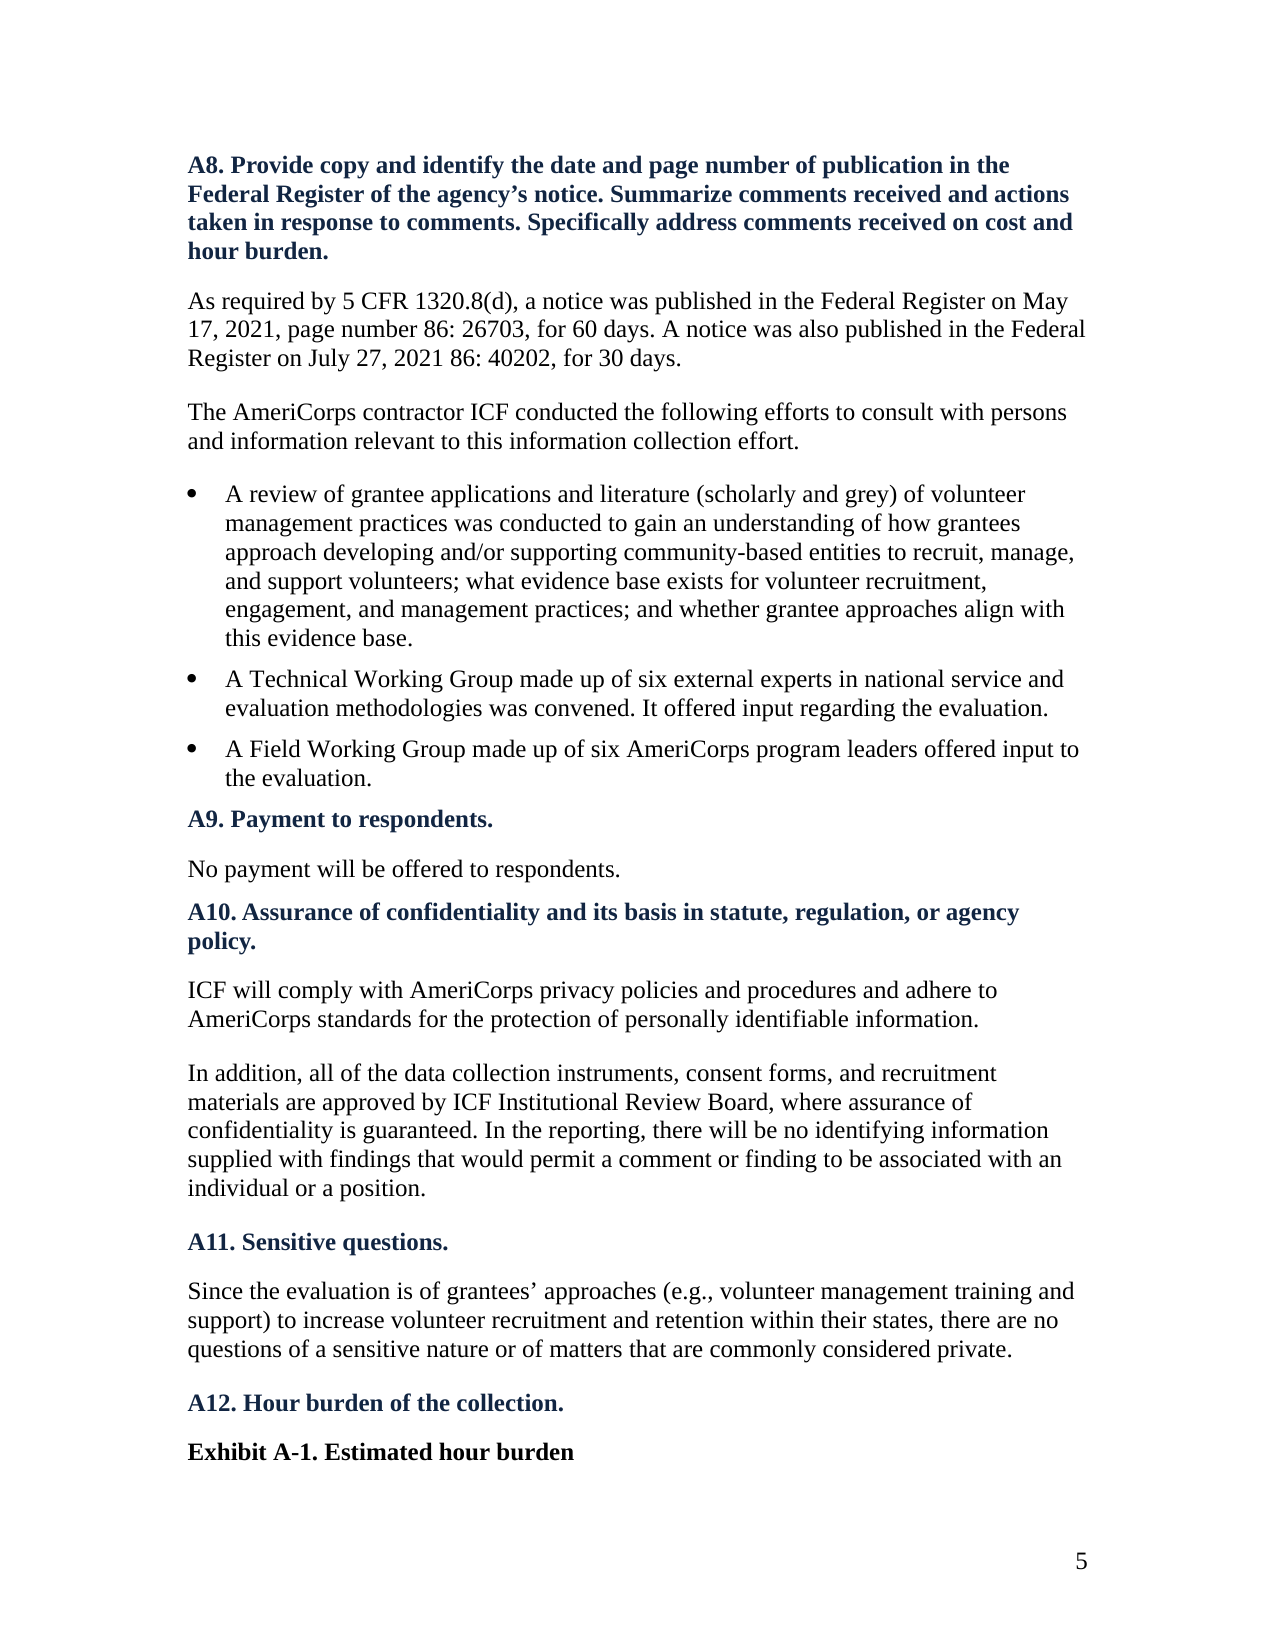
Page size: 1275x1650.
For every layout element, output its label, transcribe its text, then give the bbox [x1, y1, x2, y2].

subtitle A10. Assurance of confidentiality and its basis in statute, regulation, or agency policy. [187, 897, 1087, 955]
subtitle A8. Provide copy and identify the date and page number of publication in the Federal Register of the agency’s notice. Summarize comments received and actions taken in response to comments. Specifically address comments received on cost and hour burden. [187, 150, 1087, 265]
text Exhibit A-1. Estimated hour burden [187, 1437, 1087, 1466]
text ICF will comply with AmeriCorps privacy policies and procedures and adhere to AmeriCorps standards for the protection of personally identifiable information. [187, 976, 1087, 1033]
subtitle A11. Sensitive questions. [187, 1227, 1087, 1256]
text Since the evaluation is of grantees’ approaches (e.g., volunteer management training and support) to increase volunteer recruitment and retention within their states, there are no questions of a sensitive nature or of matters that are commonly considered private. [187, 1276, 1087, 1363]
text No payment will be offered to respondents. [187, 854, 1087, 883]
text As required by 5 CFR 1320.8(d), a notice was published in the Federal Register on May 17, 2021, page number 86: 26703, for 60 days. A notice was also published in the Federal Register on July 27, 2021 86: 40202, for 30 days. [187, 286, 1087, 372]
subtitle A12. Hour burden of the collection. [187, 1388, 1087, 1416]
list A review of grantee applications and literature (scholarly and grey) of volunteer management practices was conducted to gain an understanding of how grantees approach developing and/or supporting community-based entities to recruit, manage, and support volunteers; what evidence base exists for volunteer recruitment, engagement, and management practices; and whether grantee approaches align with this evidence base. [187, 479, 1087, 652]
list A Field Working Group made up of six AmeriCorps program leaders offered input to the evaluation. [187, 734, 1087, 792]
text The AmeriCorps contractor ICF conducted the following efforts to consult with persons and information relevant to this information collection effort. [187, 397, 1087, 454]
subtitle A9. Payment to respondents. [187, 804, 1087, 833]
list A Technical Working Group made up of six external experts in national service and evaluation methodologies was convened. It offered input regarding the evaluation. [187, 664, 1087, 722]
text In addition, all of the data collection instruments, consent forms, and recruitment materials are approved by ICF Institutional Review Board, where assurance of confidentiality is guaranteed. In the reporting, there will be no identifying information supplied with findings that would permit a comment or finding to be associated with an individual or a position. [187, 1058, 1087, 1202]
